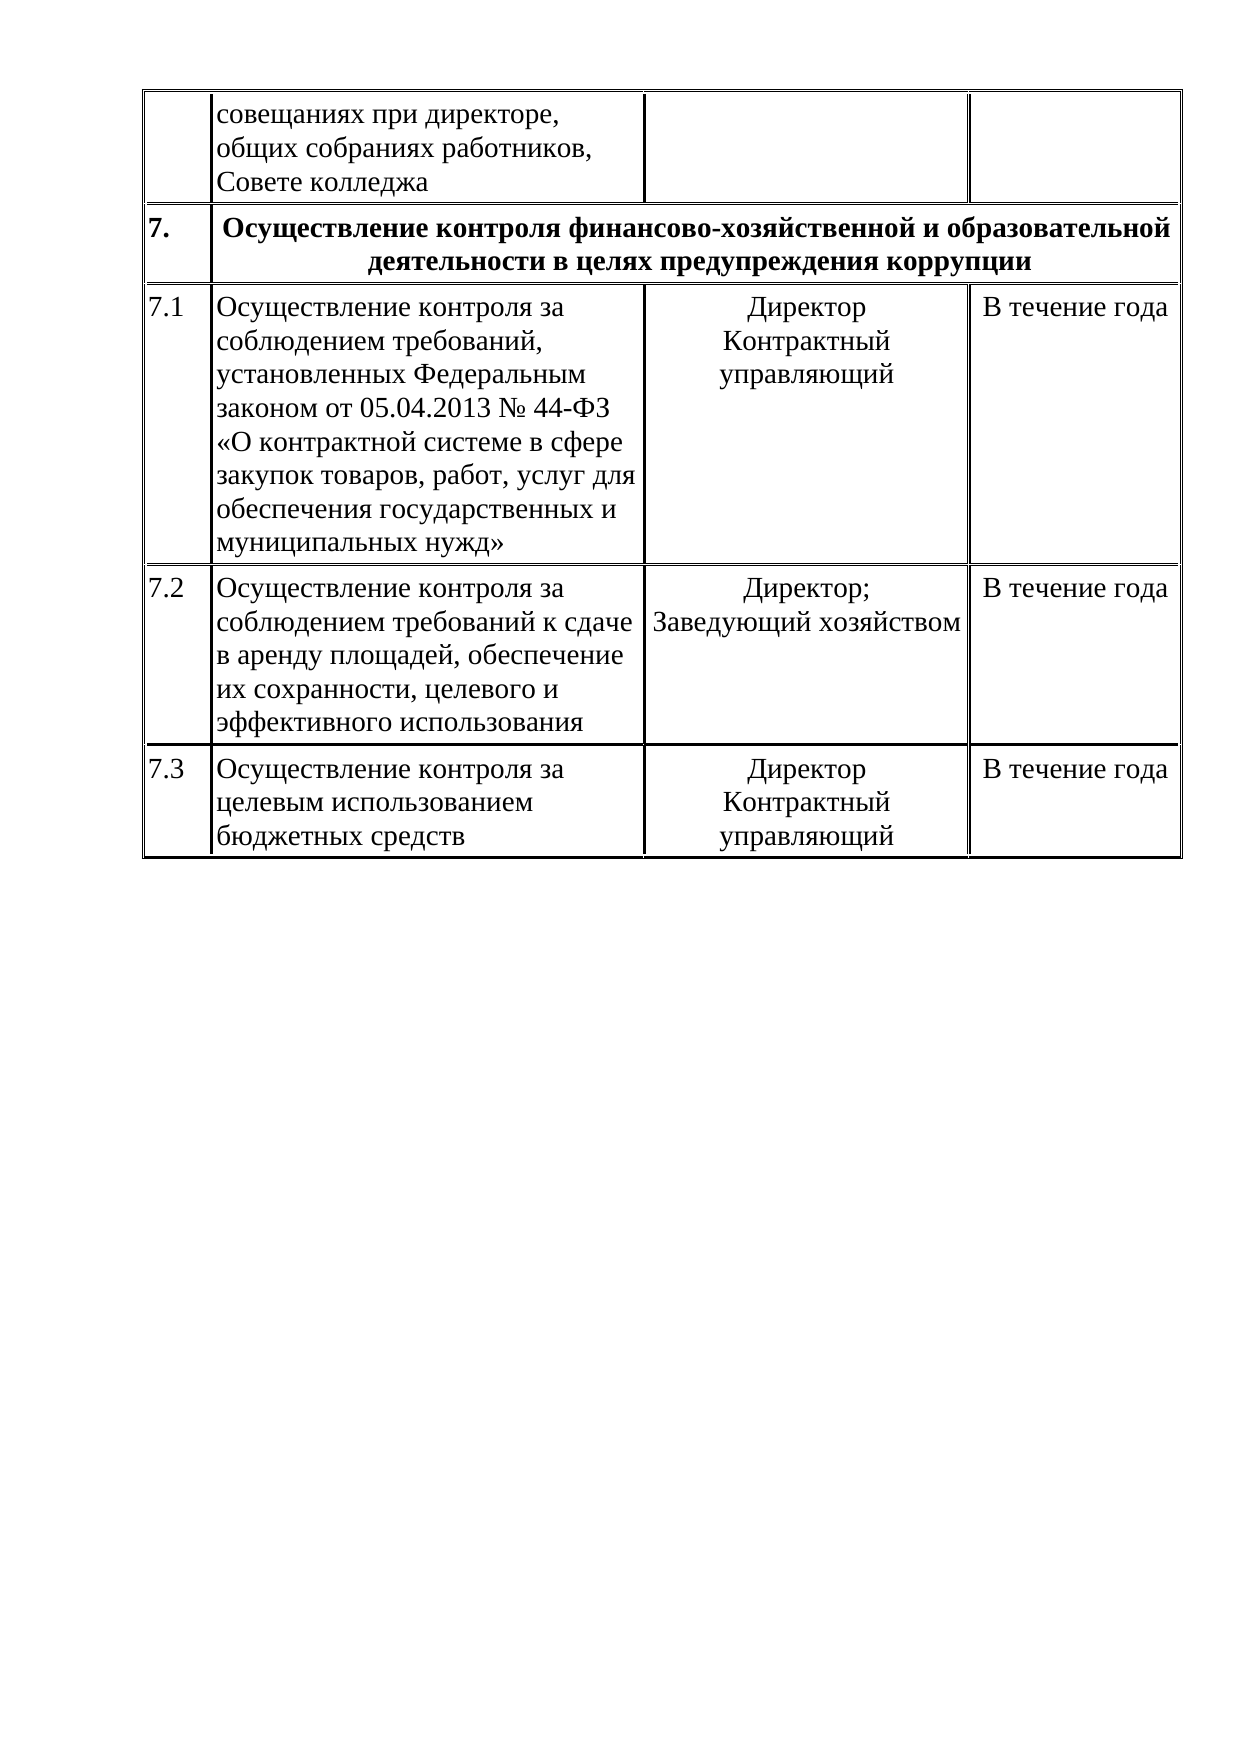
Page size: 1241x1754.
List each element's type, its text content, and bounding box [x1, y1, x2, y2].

table_cell 7.1 [143, 282, 211, 562]
table_cell Директор Контрактный управляющий [644, 743, 969, 856]
table_cell В течение года [969, 92, 1180, 202]
table_cell Директор; Заведующий хозяйством [646, 566, 967, 743]
table_cell Директор Контрактный управляющий [646, 285, 967, 562]
table_cell 6.2 [145, 92, 211, 202]
table_cell 7. [143, 202, 211, 282]
table_cell В течение года [969, 743, 1181, 856]
table_cell Осуществление контроля за соблюдением требований, установленных Федеральным законом от 05.04.2013 № 44-ФЗ «О контрактной системе в сфере закупок товаров, работ, услуг для обеспечения государственных и муниципальных нужд» [213, 285, 643, 562]
table_cell Осуществление контроля за целевым использованием бюджетных средств [211, 746, 644, 856]
table_cell 7.3 [143, 743, 211, 856]
table_cell 7.2 [145, 563, 210, 743]
table_cell В течение года [971, 563, 1180, 743]
table_cell Осуществление контроля финансово-хозяйственной и образовательной деятельности в целях предупреждения коррупции [211, 202, 1181, 282]
table_cell Осуществление контроля за соблюдением требований к сдаче в аренду площадей, обеспечение их сохранности, целевого и эффективного использования [213, 566, 643, 743]
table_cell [211, 90, 644, 202]
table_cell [644, 90, 969, 202]
table_cell В течение года [969, 282, 1181, 562]
